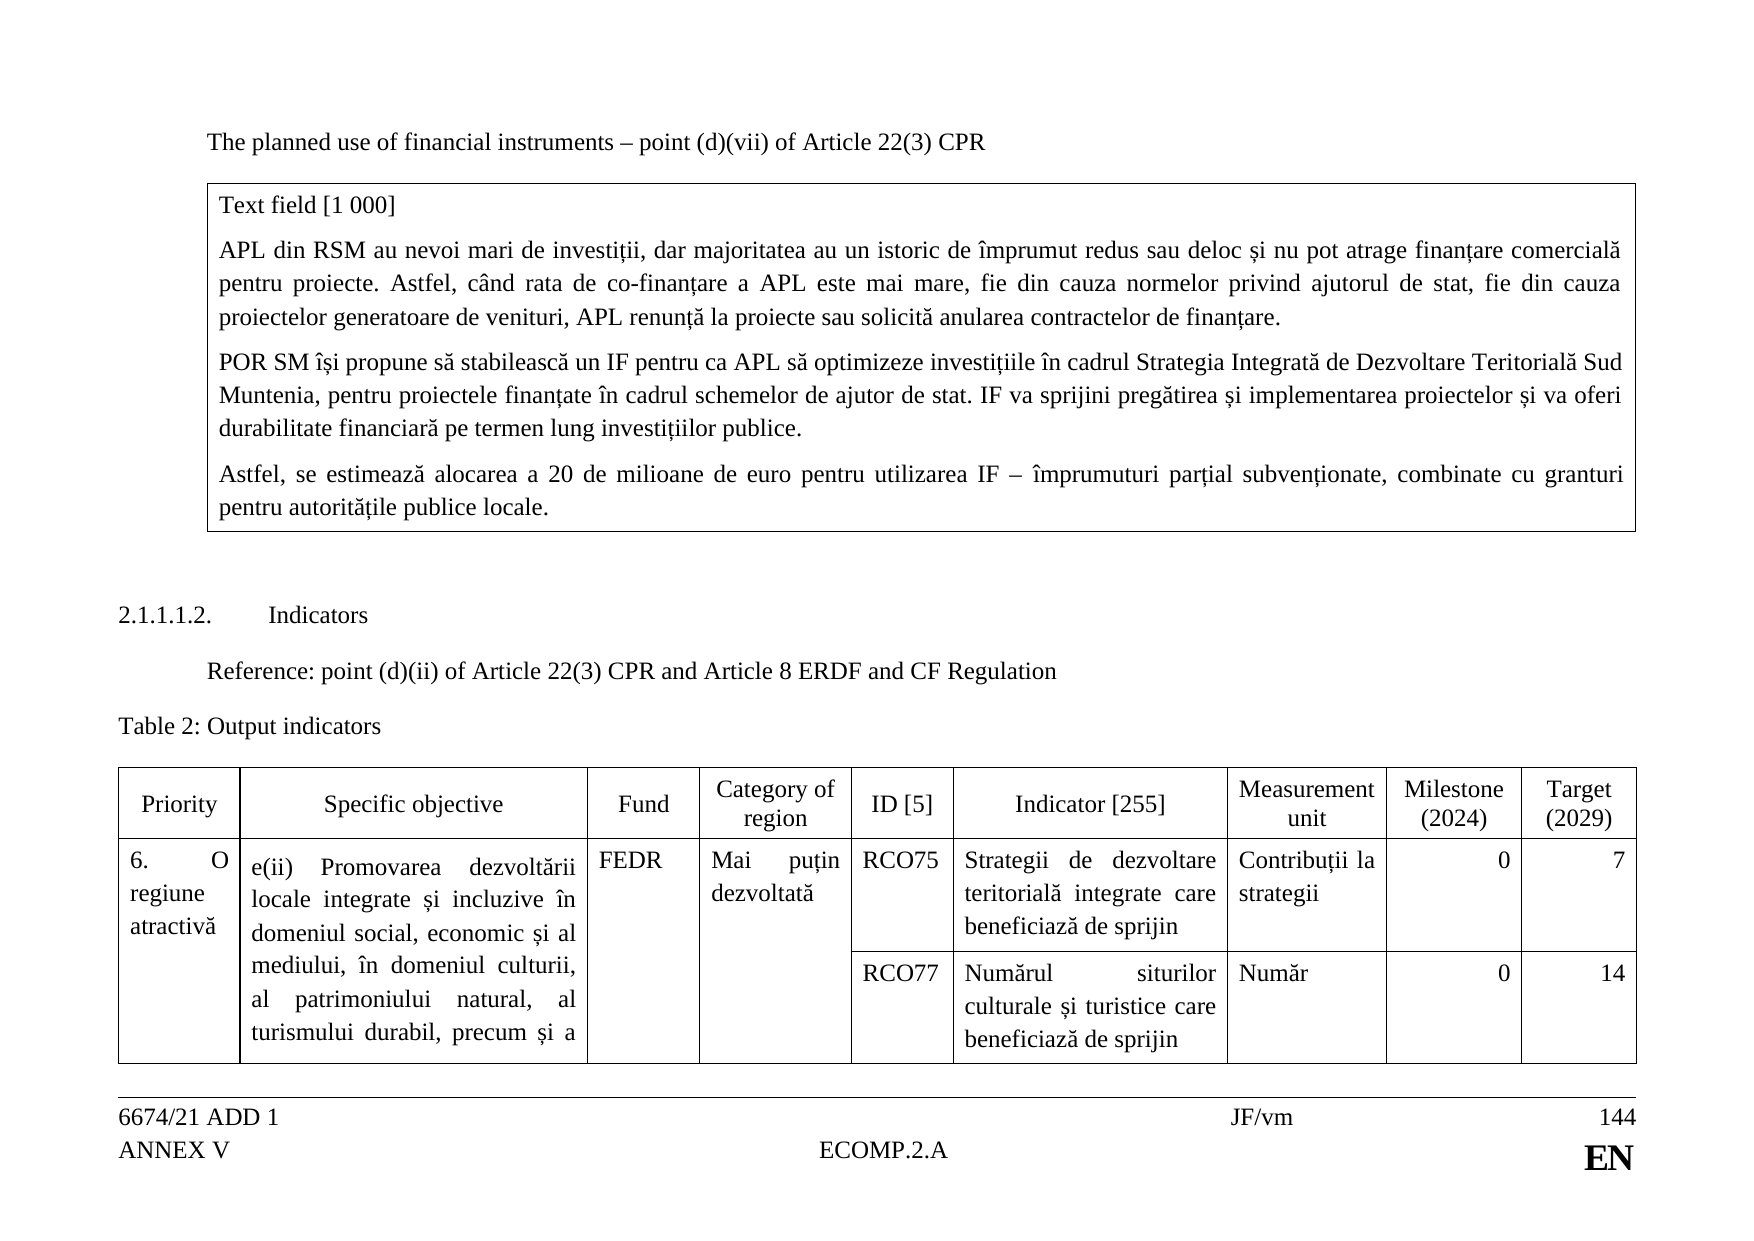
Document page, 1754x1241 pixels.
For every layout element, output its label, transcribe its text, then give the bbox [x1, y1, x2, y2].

table_cell 7 [1522, 839, 1636, 951]
table_header Indicator [255] [954, 768, 1227, 838]
table_cell 6. O regiune atractivă [119, 839, 239, 1063]
table_header Specific objective [241, 768, 587, 838]
table_header Measurement unit [1228, 768, 1386, 838]
table_header Fund [588, 768, 699, 838]
table_cell FEDR [588, 839, 699, 1063]
table_header Text field [1 000] APL din RSM au nevoi mari de investiții, dar majoritatea au un istoric de împrumut redus sau deloc și nu pot atrage finanțare comercială pentru proiecte. Astfel, când rata de co-finanțare a APL este mai mare, fie din cauza normelor privind ajutorul de stat, fie din cauza proiectelor generatoare de venituri, APL renunță la proiecte sau solicită anularea contractelor de finanțare. POR SM își propune să stabilească un IF pentru ca APL să optimizeze investițiile în cadrul Strategia Integrată de Dezvoltare Teritorială Sud Muntenia, pentru proiectele finanțate în cadrul schemelor de ajutor de stat. IF va sprijini pregătirea și implementarea proiectelor și va oferi durabilitate financiară pe termen lung investițiilor publice. Astfel, se estimează alocarea a 20 de milioane de euro pentru utilizarea IF – împrumuturi parțial subvenționate, combinate cu granturi pentru autoritățile publice locale. [208, 184, 1635, 531]
table_header Milestone (2024) [1387, 768, 1521, 838]
table_cell RCO77 [852, 952, 953, 1063]
table_header ID [5] [852, 768, 953, 838]
text 2.1.1.1.2. Indicators [118, 600, 1636, 629]
table_cell Strategii de dezvoltare teritorială integrate care beneficiază de sprijin [954, 839, 1227, 951]
text Table 2: Output indicators [118, 711, 1636, 740]
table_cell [954, 952, 1227, 1063]
table_cell 0 [1387, 839, 1521, 951]
text Reference: point (d)(ii) of Article 22(3) CPR and Article 8 ERDF and CF Regulation [207, 656, 1636, 684]
table_cell Mai puțin dezvoltată [700, 839, 851, 1063]
table_header Category of region [700, 768, 851, 838]
table_header Target (2029) [1522, 768, 1636, 838]
text The planned use of financial instruments – point (d)(vii) of Article 22(3) CPR [207, 127, 1636, 156]
table_cell Contribuții la strategii [1228, 839, 1386, 951]
table_cell 14 [1522, 952, 1636, 1063]
table_header Priority [119, 768, 239, 838]
table_cell 0 [1387, 952, 1521, 1063]
table_cell RCO75 [852, 839, 953, 951]
table_cell Număr [1228, 952, 1386, 1063]
table_cell e(ii) Promovarea dezvoltării locale integrate și incluzive în domeniul social, economic și al mediului, în domeniul culturii, al patrimoniului natural, al turismului durabil, precum și a securității în alte zone decât zonele urbane; [241, 839, 587, 1063]
